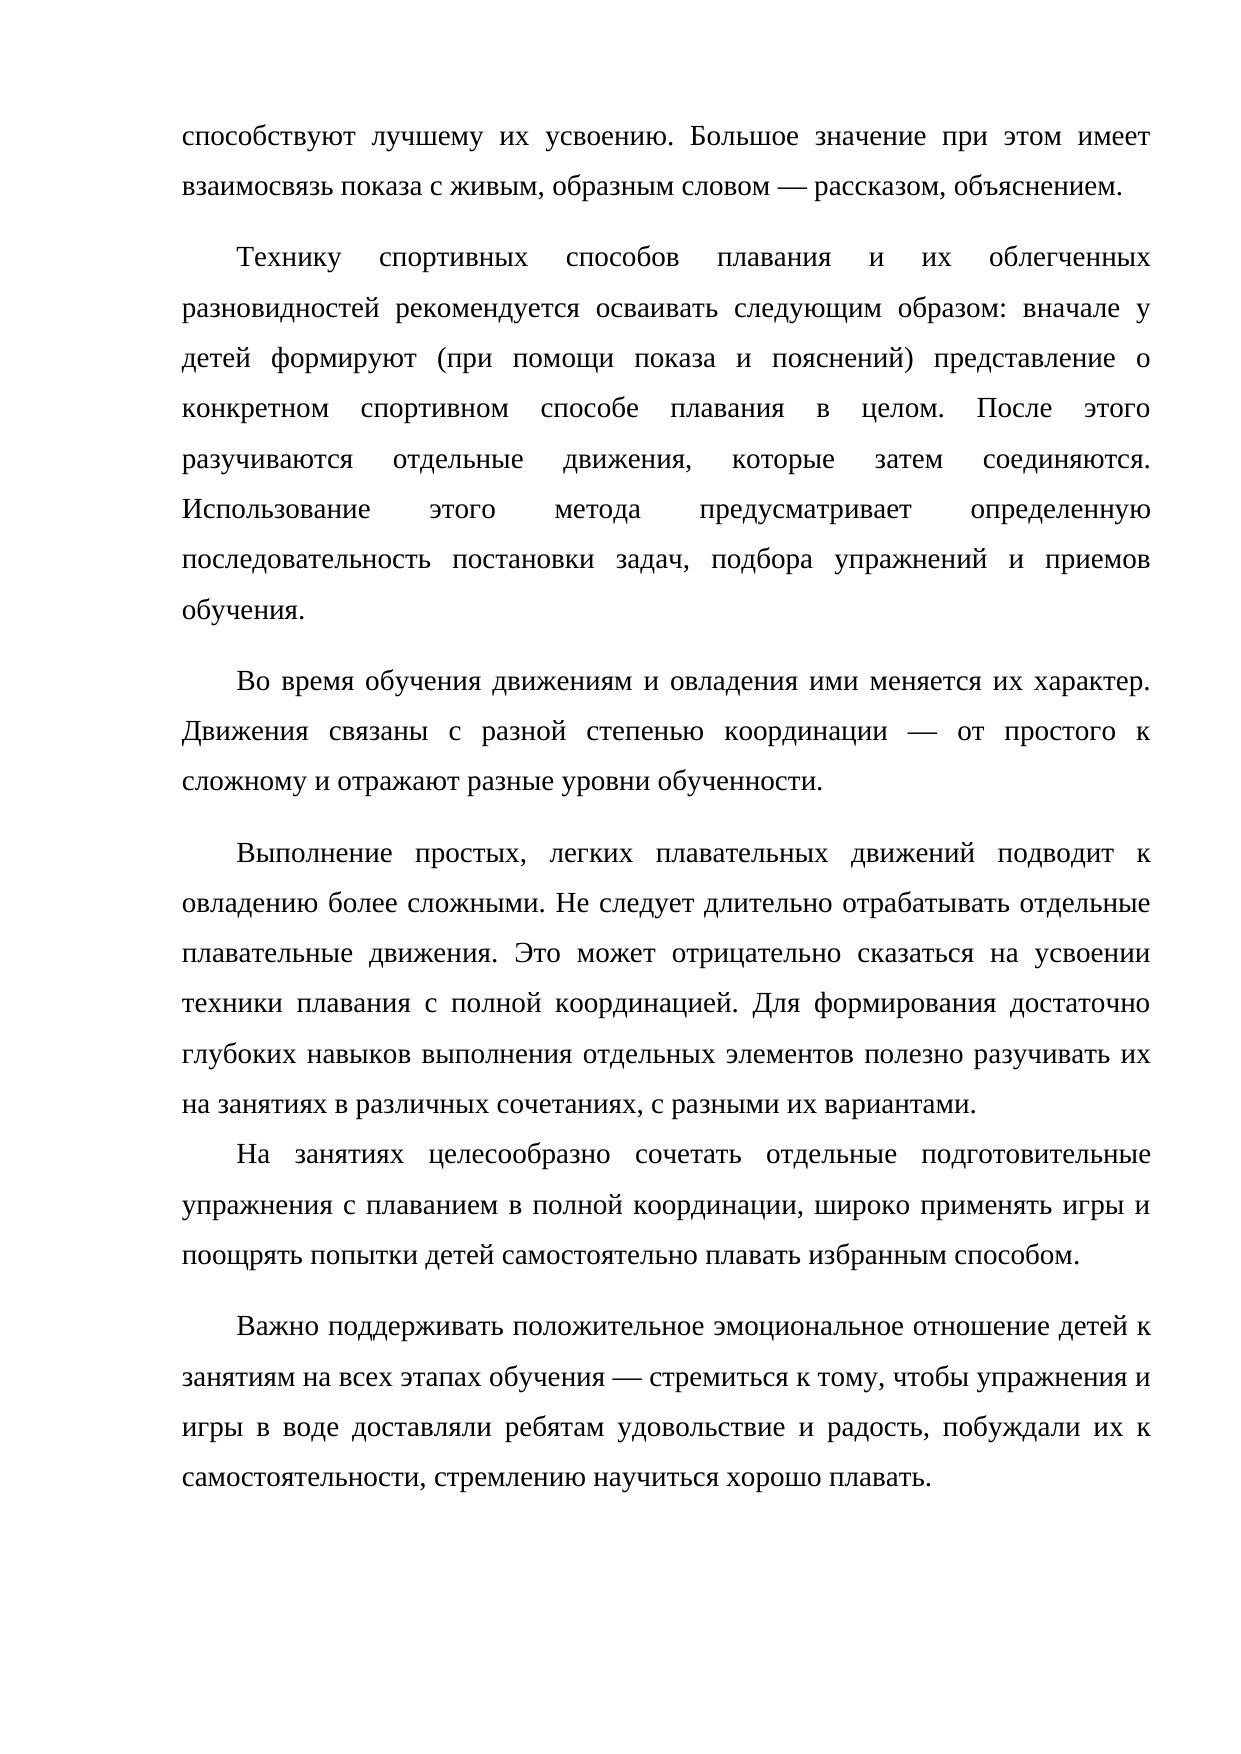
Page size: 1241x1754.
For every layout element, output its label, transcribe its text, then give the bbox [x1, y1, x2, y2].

text Выполнение простых, легких плавательных движений подводит к овладению более сложными. Не следует длительно отрабатывать отдельные плавательные движения. Это может отрицательно сказаться на усвоении техники плавания с полной координацией. Для формирования достаточно глубоких навыков выполнения отдельных элементов полезно разучивать их на занятиях в различных сочетаниях, с разными их вариантами. [182, 835, 1152, 1120]
text На занятиях целесообразно сочетать отдельные подготовительные упражнения с плаванием в полной координации, широко применять игры и поощрять попытки детей самостоятельно плавать избранным способом. [182, 1137, 1152, 1271]
text Во время обучения движениям и овладения ими меняется их характер. Движения связаны с разной степенью координации — от простого к сложному и отражают разные уровни обученности. [182, 663, 1152, 797]
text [182, 118, 1152, 202]
text Важно поддерживать положительное эмоциональное отношение детей к занятиям на всех этапах обучения — стремиться к тому, чтобы упражнения и игры в воде доставляли ребятам удовольствие и радость, побуждали их к самостоятельности, стремлению научиться хорошо плавать. [182, 1308, 1152, 1493]
text Технику спортивных способов плавания и их облегченных разновидностей рекомендуется осваивать следующим образом: вначале у детей формируют (при помощи показа и пояснений) представление о конкретном спортивном способе плавания в целом. После этого разучиваются отдельные движения, которые затем соединяются. Использование этого метода предусматривает определенную последовательность постановки задач, подбора упражнений и приемов обучения. [182, 239, 1152, 625]
